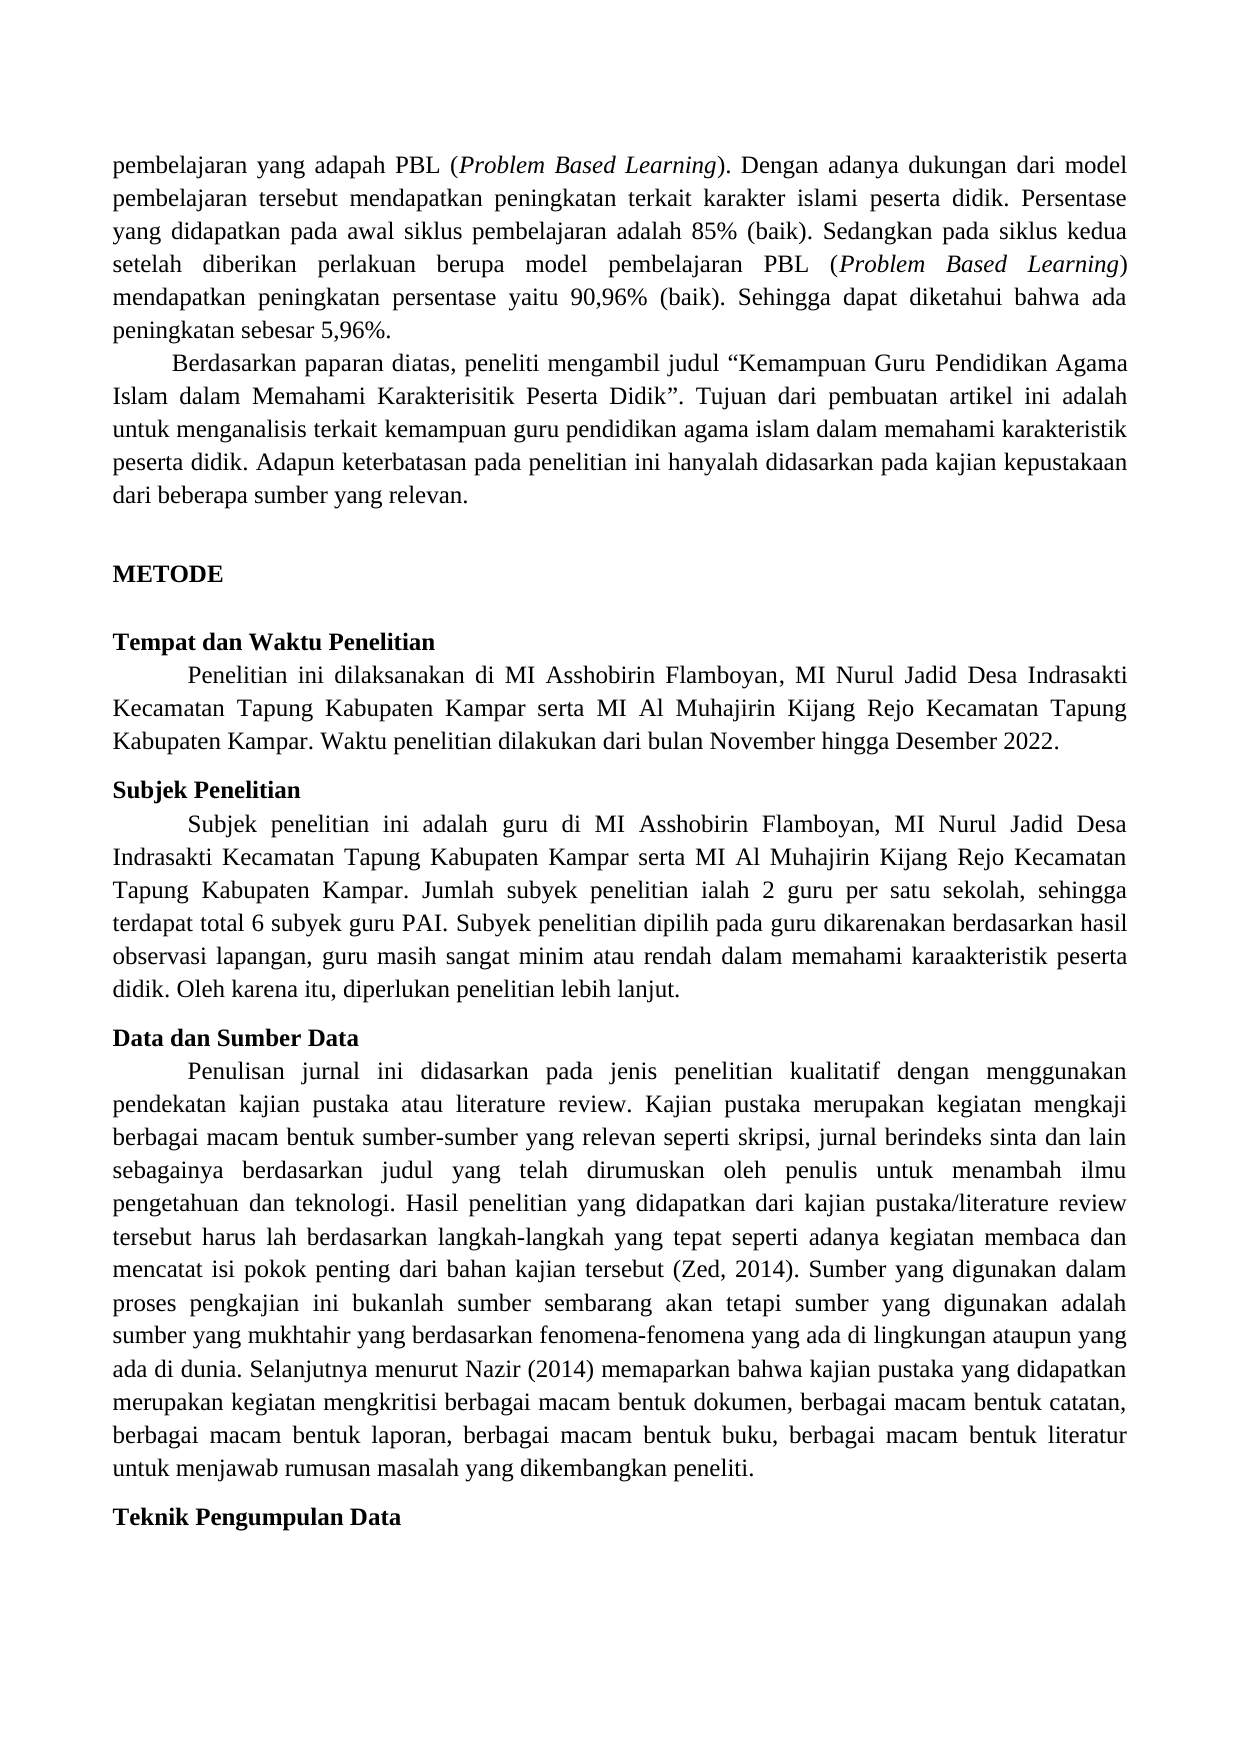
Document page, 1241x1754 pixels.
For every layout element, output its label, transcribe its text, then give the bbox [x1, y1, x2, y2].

text Data dan Sumber Data [112, 1023, 1128, 1052]
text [112, 150, 1128, 344]
text Tempat dan Waktu Penelitian [112, 627, 1128, 656]
text Teknik Pengumpulan Data [112, 1502, 1128, 1531]
text Penulisan jurnal ini didasarkan pada jenis penelitian kualitatif dengan menggunakan pendekatan kajian pustaka atau literature review. Kajian pustaka merupakan kegiatan mengkaji berbagai macam bentuk sumber-sumber yang relevan seperti skripsi, jurnal berindeks sinta dan lain sebagainya berdasarkan judul yang telah dirumuskan oleh penulis untuk menambah ilmu pengetahuan dan teknologi. Hasil penelitian yang didapatkan dari kajian pustaka/literature review tersebut harus lah berdasarkan langkah-langkah yang tepat seperti adanya kegiatan membaca dan mencatat isi pokok penting dari bahan kajian tersebut (Zed, 2014). Sumber yang digunakan dalam proses pengkajian ini bukanlah sumber sembarang akan tetapi sumber yang digunakan adalah sumber yang mukhtahir yang berdasarkan fenomena-fenomena yang ada di lingkungan ataupun yang ada di dunia. Selanjutnya menurut Nazir (2014) memaparkan bahwa kajian pustaka yang didapatkan merupakan kegiatan mengkritisi berbagai macam bentuk dokumen, berbagai macam bentuk catatan, berbagai macam bentuk laporan, berbagai macam bentuk buku, berbagai macam bentuk literatur untuk menjawab rumusan masalah yang dikembangkan peneliti. [112, 1056, 1128, 1481]
text Subjek Penelitian [112, 776, 1128, 804]
text Berdasarkan paparan diatas, peneliti mengambil judul “Kemampuan Guru Pendidikan Agama Islam dalam Memahami Karakterisitik Peserta Didik”. Tujuan dari pembuatan artikel ini adalah untuk menganalisis terkait kemampuan guru pendidikan agama islam dalam memahami karakteristik peserta didik. Adapun keterbatasan pada penelitian ini hanyalah didasarkan pada kajian kepustakaan dari beberapa sumber yang relevan. [112, 348, 1128, 509]
text Penelitian ini dilaksanakan di MI Asshobirin Flamboyan, MI Nurul Jadid Desa Indrasakti Kecamatan Tapung Kabupaten Kampar serta MI Al Muhajirin Kijang Rejo Kecamatan Tapung Kabupaten Kampar. Waktu penelitian dilakukan dari bulan November hingga Desember 2022. [112, 660, 1128, 755]
text METODE [112, 559, 1128, 587]
text Subjek penelitian ini adalah guru di MI Asshobirin Flamboyan, MI Nurul Jadid Desa Indrasakti Kecamatan Tapung Kabupaten Kampar serta MI Al Muhajirin Kijang Rejo Kecamatan Tapung Kabupaten Kampar. Jumlah subyek penelitian ialah 2 guru per satu sekolah, sehingga terdapat total 6 subyek guru PAI. Subyek penelitian dipilih pada guru dikarenakan berdasarkan hasil observasi lapangan, guru masih sangat minim atau rendah dalam memahami karaakteristik peserta didik. Oleh karena itu, diperlukan penelitian lebih lanjut. [112, 809, 1128, 1002]
